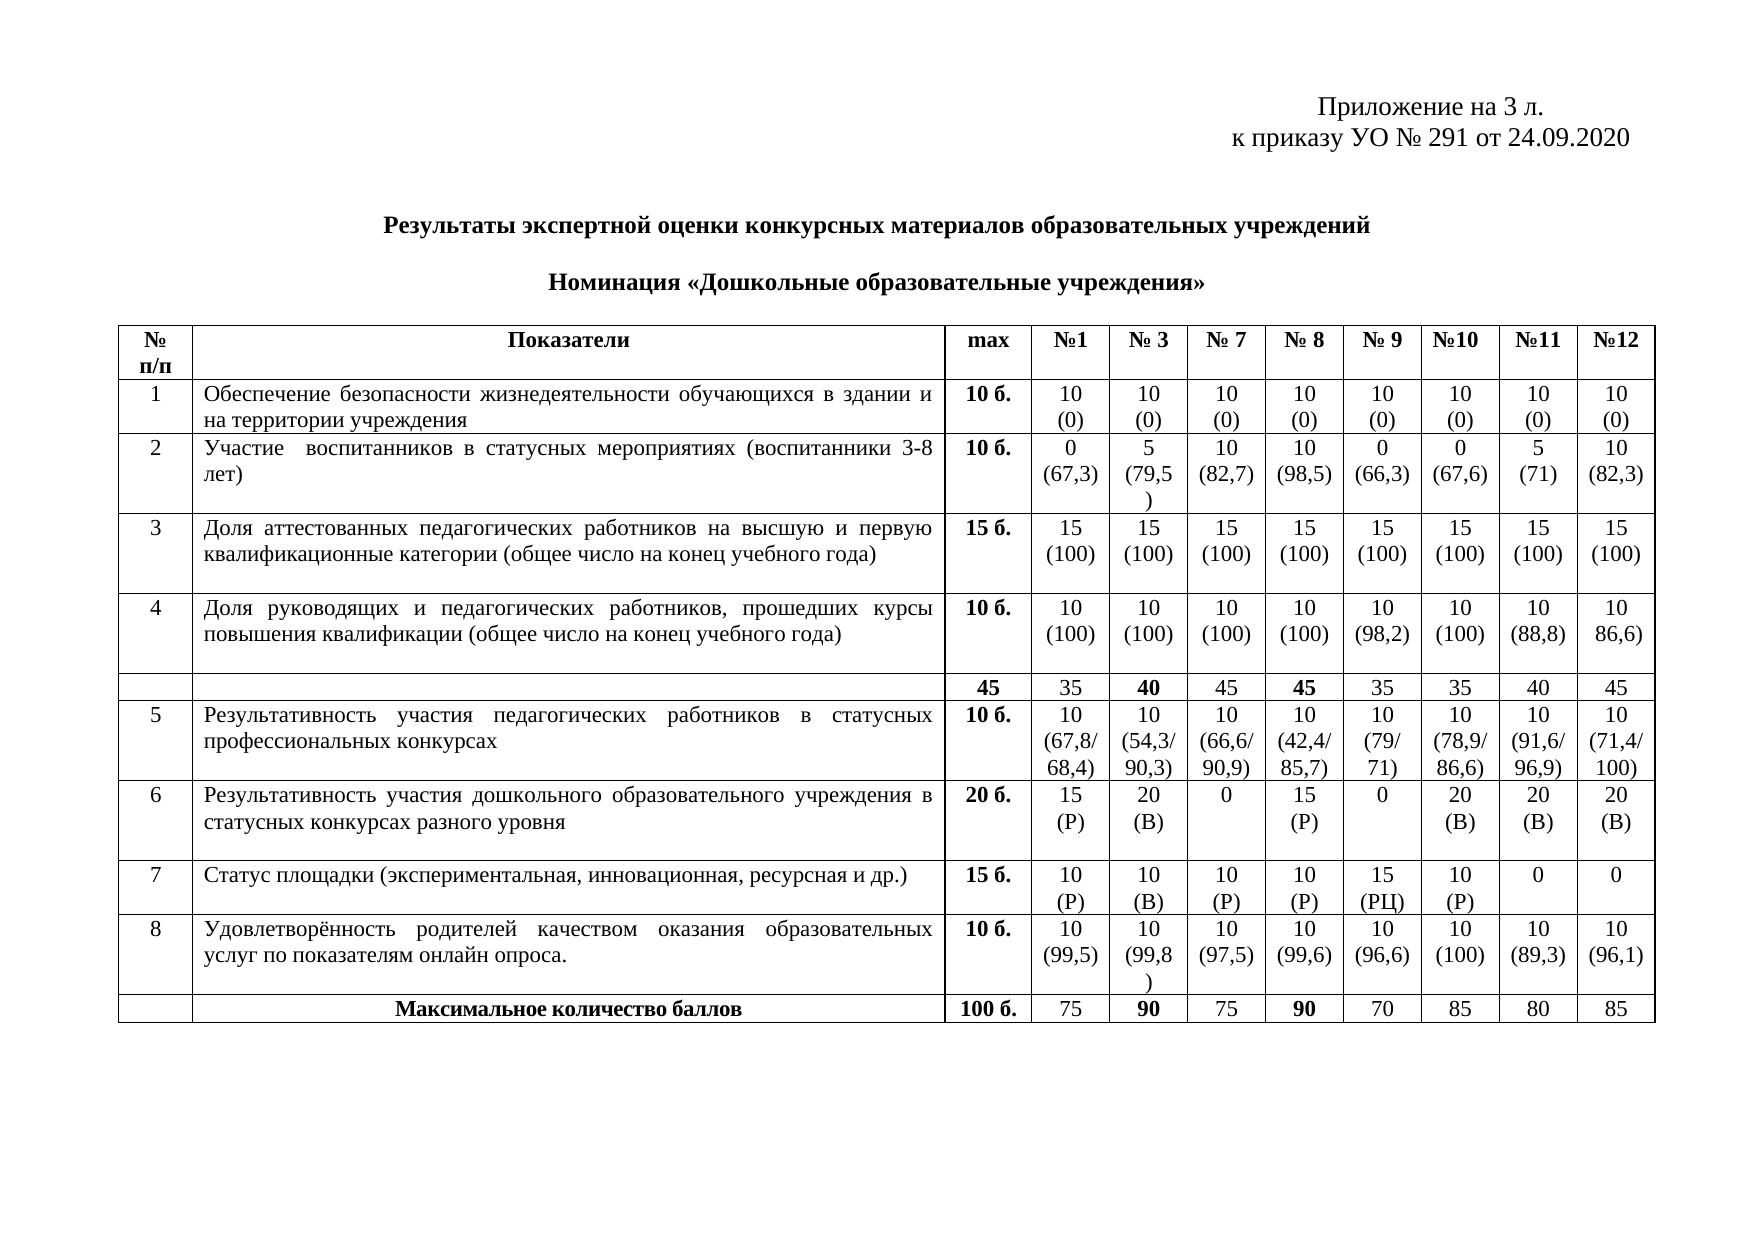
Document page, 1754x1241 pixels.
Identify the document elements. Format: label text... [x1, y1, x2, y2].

table_cell 10 (0) [1578, 380, 1654, 432]
table_cell 10 (54,3/ 90,3) [1110, 701, 1187, 780]
table_cell 15 (100) [1500, 514, 1577, 593]
table_cell 8 [119, 915, 192, 994]
table_header №10 [1422, 326, 1499, 379]
table_cell 15 (100) [1032, 514, 1109, 593]
table_cell 35 [1344, 674, 1421, 700]
table_cell 1 [119, 380, 192, 432]
table_cell Удовлетворённость родителей качеством оказания образовательных услуг по показателям онлайн опроса. [193, 915, 944, 994]
table_cell 10 (0) [1266, 380, 1343, 432]
table_cell Результативность участия педагогических работников в статусных профессиональных конкурсах [193, 701, 944, 780]
table_cell 20 б. [946, 781, 1031, 860]
table_cell 10 (0) [1032, 380, 1109, 432]
table_header №12 [1578, 326, 1654, 379]
table_cell 40 [1500, 674, 1577, 700]
table_cell 10 (98,2) [1344, 594, 1421, 673]
table_cell 15 (Р) [1266, 781, 1343, 860]
table_cell 0 (67,3) [1032, 434, 1109, 513]
table_cell Статус площадки (экспериментальная, инновационная, ресурсная и др.) [193, 861, 944, 914]
table_cell 10 (Р) [1422, 861, 1499, 914]
table_cell 10 б. [946, 594, 1031, 673]
text Результаты экспертной оценки конкурсных материалов образовательных учреждений [118, 210, 1636, 239]
table_cell 10 (99,6) [1266, 915, 1343, 994]
table_cell 75 [1188, 995, 1265, 1022]
table_header №1 [1032, 326, 1109, 379]
table_cell 10 (100) [1422, 915, 1499, 994]
text Приложение на 3 л. [1226, 90, 1636, 121]
table_header №11 [1500, 326, 1577, 379]
table_cell 15 (100) [1110, 514, 1187, 593]
table_cell 85 [1422, 995, 1499, 1022]
table_cell 75 [1032, 995, 1109, 1022]
table_cell 10 (0) [1344, 380, 1421, 432]
table_cell 40 [1110, 674, 1187, 700]
table_cell 10 (0) [1500, 380, 1577, 432]
table_cell 0 [1344, 781, 1421, 860]
table_cell [119, 995, 192, 1022]
table_cell 10 (0) [1110, 380, 1187, 432]
table_cell 10 (100) [1266, 594, 1343, 673]
table_cell 10 (100) [1110, 594, 1187, 673]
table_cell 35 [1422, 674, 1499, 700]
table_cell 10 (100) [1188, 594, 1265, 673]
table_cell 15 (Р) [1032, 781, 1109, 860]
table_cell 10 (97,5) [1188, 915, 1265, 994]
table_cell 10 (0) [1188, 380, 1265, 432]
table_cell 70 [1344, 995, 1421, 1022]
table_cell 35 [1032, 674, 1109, 700]
table_header Показатели [193, 326, 944, 379]
table_cell 10 (Р) [1266, 861, 1343, 914]
table_cell 0 (67,6) [1422, 434, 1499, 513]
table_cell [193, 674, 944, 700]
table_cell 10 (91,6/ 96,9) [1500, 701, 1577, 780]
table_cell Максимальное количество баллов [193, 995, 944, 1022]
table_cell 10 (Р) [1032, 861, 1109, 914]
table_cell 15 б. [946, 861, 1031, 914]
table_cell 100 б. [946, 995, 1031, 1022]
table_cell 20 (В) [1500, 781, 1577, 860]
table_cell 15 (100) [1422, 514, 1499, 593]
table_cell 10 (42,4/ 85,7) [1266, 701, 1343, 780]
table_cell Обеспечение безопасности жизнедеятельности обучающихся в здании и на территории учреждения [193, 380, 944, 432]
table_cell Участие воспитанников в статусных мероприятиях (воспитанники 3-8 лет) [193, 434, 944, 513]
table_cell 0 [1188, 781, 1265, 860]
table_cell 20 (В) [1110, 781, 1187, 860]
table_cell 10 б. [946, 701, 1031, 780]
table_cell 15 (100) [1344, 514, 1421, 593]
table_cell 5 (79,5) [1110, 434, 1187, 513]
table_cell 10 (100) [1422, 594, 1499, 673]
table_cell 10 (71,4/ 100) [1578, 701, 1654, 780]
table_header № п/п [119, 326, 192, 379]
table_cell Доля аттестованных педагогических работников на высшую и первую квалификационные категории (общее число на конец учебного года) [193, 514, 944, 593]
table_cell 0 [1578, 861, 1654, 914]
table_header max [946, 326, 1031, 379]
table_cell 10 (88,8) [1500, 594, 1577, 673]
table_cell 0 [1500, 861, 1577, 914]
table_cell 10 (67,8/ 68,4) [1032, 701, 1109, 780]
table_cell Результативность участия дошкольного образовательного учреждения в статусных конкурсах разного уровня [193, 781, 944, 860]
table_cell 10 (99,5) [1032, 915, 1109, 994]
table_cell 80 [1500, 995, 1577, 1022]
table_cell 15 (100) [1266, 514, 1343, 593]
table_cell 10 б. [946, 915, 1031, 994]
table_header № 9 [1344, 326, 1421, 379]
table_cell 10 (89,3) [1500, 915, 1577, 994]
table_cell 90 [1110, 995, 1187, 1022]
table_header № 8 [1266, 326, 1343, 379]
table_cell 5 (71) [1500, 434, 1577, 513]
table_cell 7 [119, 861, 192, 914]
table_cell 10 (99,8) [1110, 915, 1187, 994]
table_cell 15 б. [946, 514, 1031, 593]
table_cell 15 (100) [1188, 514, 1265, 593]
table_cell 10 (0) [1422, 380, 1499, 432]
table_cell 10 86,6) [1578, 594, 1654, 673]
table_cell 10 (78,9/ 86,6) [1422, 701, 1499, 780]
table_cell 3 [119, 514, 192, 593]
table_cell 5 [119, 701, 192, 780]
table_cell 0 (66,3) [1344, 434, 1421, 513]
table_cell 10 (79/ 71) [1344, 701, 1421, 780]
table_cell 45 [1578, 674, 1654, 700]
table_cell 20 (В) [1422, 781, 1499, 860]
table_cell 10 (96,6) [1344, 915, 1421, 994]
table_cell 20 (В) [1578, 781, 1654, 860]
table_cell 10 (66,6/ 90,9) [1188, 701, 1265, 780]
text Номинация «Дошкольные образовательные учреждения» [118, 267, 1636, 296]
table_cell 10 (82,7) [1188, 434, 1265, 513]
table_cell [119, 674, 192, 700]
table_cell 10 (В) [1110, 861, 1187, 914]
table_cell 10 (96,1) [1578, 915, 1654, 994]
table_cell 10 (100) [1032, 594, 1109, 673]
table_header № 7 [1188, 326, 1265, 379]
table_cell 10 б. [946, 380, 1031, 432]
table_cell 10 б. [946, 434, 1031, 513]
table_cell 45 [1266, 674, 1343, 700]
table_cell 4 [119, 594, 192, 673]
table_cell 15 (100) [1578, 514, 1654, 593]
table_cell 85 [1578, 995, 1654, 1022]
text к приказу УО № 291 от 24.09.2020 [1226, 121, 1636, 152]
table_cell 10 (82,3) [1578, 434, 1654, 513]
table_cell Доля руководящих и педагогических работников, прошедших курсы повышения квалификации (общее число на конец учебного года) [193, 594, 944, 673]
table_cell 2 [119, 434, 192, 513]
table_cell 45 [1188, 674, 1265, 700]
table_cell 10 (Р) [1188, 861, 1265, 914]
table_cell 10 (98,5) [1266, 434, 1343, 513]
table_cell 15 (РЦ) [1344, 861, 1421, 914]
table_header № 3 [1110, 326, 1187, 379]
table_cell 90 [1266, 995, 1343, 1022]
table_cell 45 [946, 674, 1031, 700]
table_cell 6 [119, 781, 192, 860]
